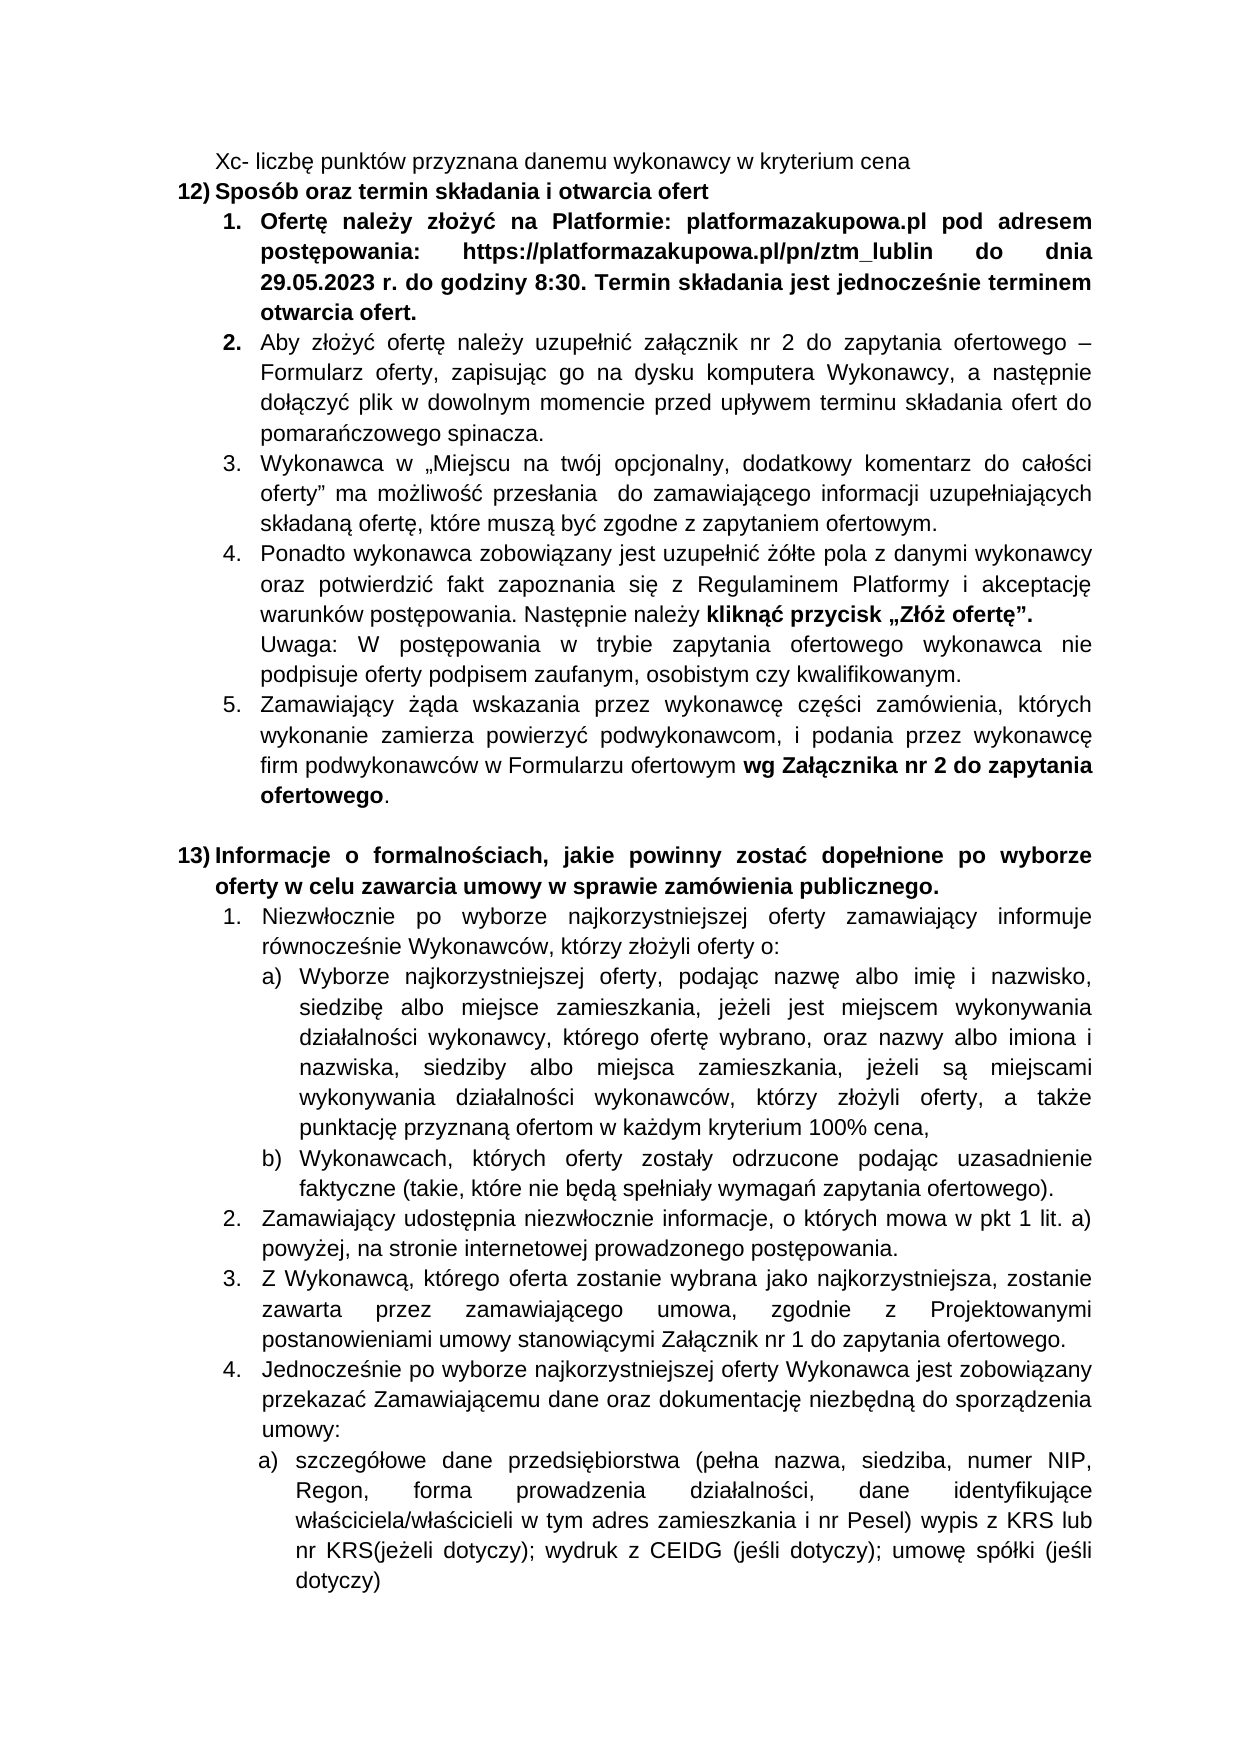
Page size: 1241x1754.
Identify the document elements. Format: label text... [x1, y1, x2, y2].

list Xc- liczbę punktów przyznana danemu wykonawcy w kryterium cena [215, 148, 1093, 174]
list Jednocześnie po wyborze najkorzystniejszej oferty Wykonawca jest zobowiązany przekazać Zamawiającemu dane oraz dokumentację niezbędną do sporządzenia umowy: [223, 1356, 1093, 1443]
list Informacje o formalnościach, jakie powinny zostać dopełnione po wyborze oferty w celu zawarcia umowy w sprawie zamówienia publicznego. [177, 842, 1093, 899]
list Wykonawcach, których oferty zostały odrzucone podając uzasadnienie faktyczne (takie, które nie będą spełniały wymagań zapytania ofertowego). [262, 1144, 1093, 1201]
list Sposób oraz termin składania i otwarcia ofert [177, 178, 1093, 204]
list Z Wykonawcą, którego oferta zostanie wybrana jako najkorzystniejsza, zostanie zawarta przez zamawiającego umowa, zgodnie z Projektowanymi postanowieniami umowy stanowiącymi Załącznik nr 1 do zapytania ofertowego. [223, 1265, 1093, 1352]
list Ofertę należy złożyć na Platformie: platformazakupowa.pl pod adresem postępowania: https://platformazakupowa.pl/pn/ztm_lublin do dnia 29.05.2023 r. do godziny 8:30. Termin składania jest jednocześnie terminem otwarcia ofert. [223, 208, 1093, 325]
list Ponadto wykonawca zobowiązany jest uzupełnić żółte pola z danymi wykonawcy oraz potwierdzić fakt zapoznania się z Regulaminem Platformy i akceptację warunków postępowania. Następnie należy kliknąć przycisk „Złóż ofertę”. [223, 540, 1093, 627]
list Wykonawca w „Miejscu na twój opcjonalny, dodatkowy komentarz do całości oferty” ma możliwość przesłania do zamawiającego informacji uzupełniających składaną ofertę, które muszą być zgodne z zapytaniem ofertowym. [223, 450, 1093, 536]
list Zamawiający udostępnia niezwłocznie informacje, o których mowa w pkt 1 lit. a) powyżej, na stronie internetowej prowadzonego postępowania. [223, 1205, 1093, 1261]
list Zamawiający żąda wskazania przez wykonawcę części zamówienia, których wykonanie zamierza powierzyć podwykonawcom, i podania przez wykonawcę firm podwykonawców w Formularzu ofertowym wg Załącznika nr 2 do zapytania ofertowego. [223, 691, 1093, 808]
list szczegółowe dane przedsiębiorstwa (pełna nazwa, siedziba, numer NIP, Regon, forma prowadzenia działalności, dane identyfikujące właściciela/właścicieli w tym adres zamieszkania i nr Pesel) wypis z KRS lub nr KRS(jeżeli dotyczy); wydruk z CEIDG (jeśli dotyczy); umowę spółki (jeśli dotyczy) [258, 1447, 1093, 1594]
list Uwaga: W postępowania w trybie zapytania ofertowego wykonawca nie podpisuje oferty podpisem zaufanym, osobistym czy kwalifikowanym. [260, 631, 1093, 687]
list Aby złożyć ofertę należy uzupełnić załącznik nr 2 do zapytania ofertowego – Formularz oferty, zapisując go na dysku komputera Wykonawcy, a następnie dołączyć plik w dowolnym momencie przed upływem terminu składania ofert do pomarańczowego spinacza. [223, 329, 1093, 446]
list Niezwłocznie po wyborze najkorzystniejszej oferty zamawiający informuje równocześnie Wykonawców, którzy złożyli oferty o: [223, 903, 1093, 959]
list Wyborze najkorzystniejszej oferty, podając nazwę albo imię i nazwisko, siedzibę albo miejsce zamieszkania, jeżeli jest miejscem wykonywania działalności wykonawcy, którego ofertę wybrano, oraz nazwy albo imiona i nazwiska, siedziby albo miejsca zamieszkania, jeżeli są miejscami wykonywania działalności wykonawców, którzy złożyli oferty, a także punktację przyznaną ofertom w każdym kryterium 100% cena, [262, 963, 1093, 1141]
